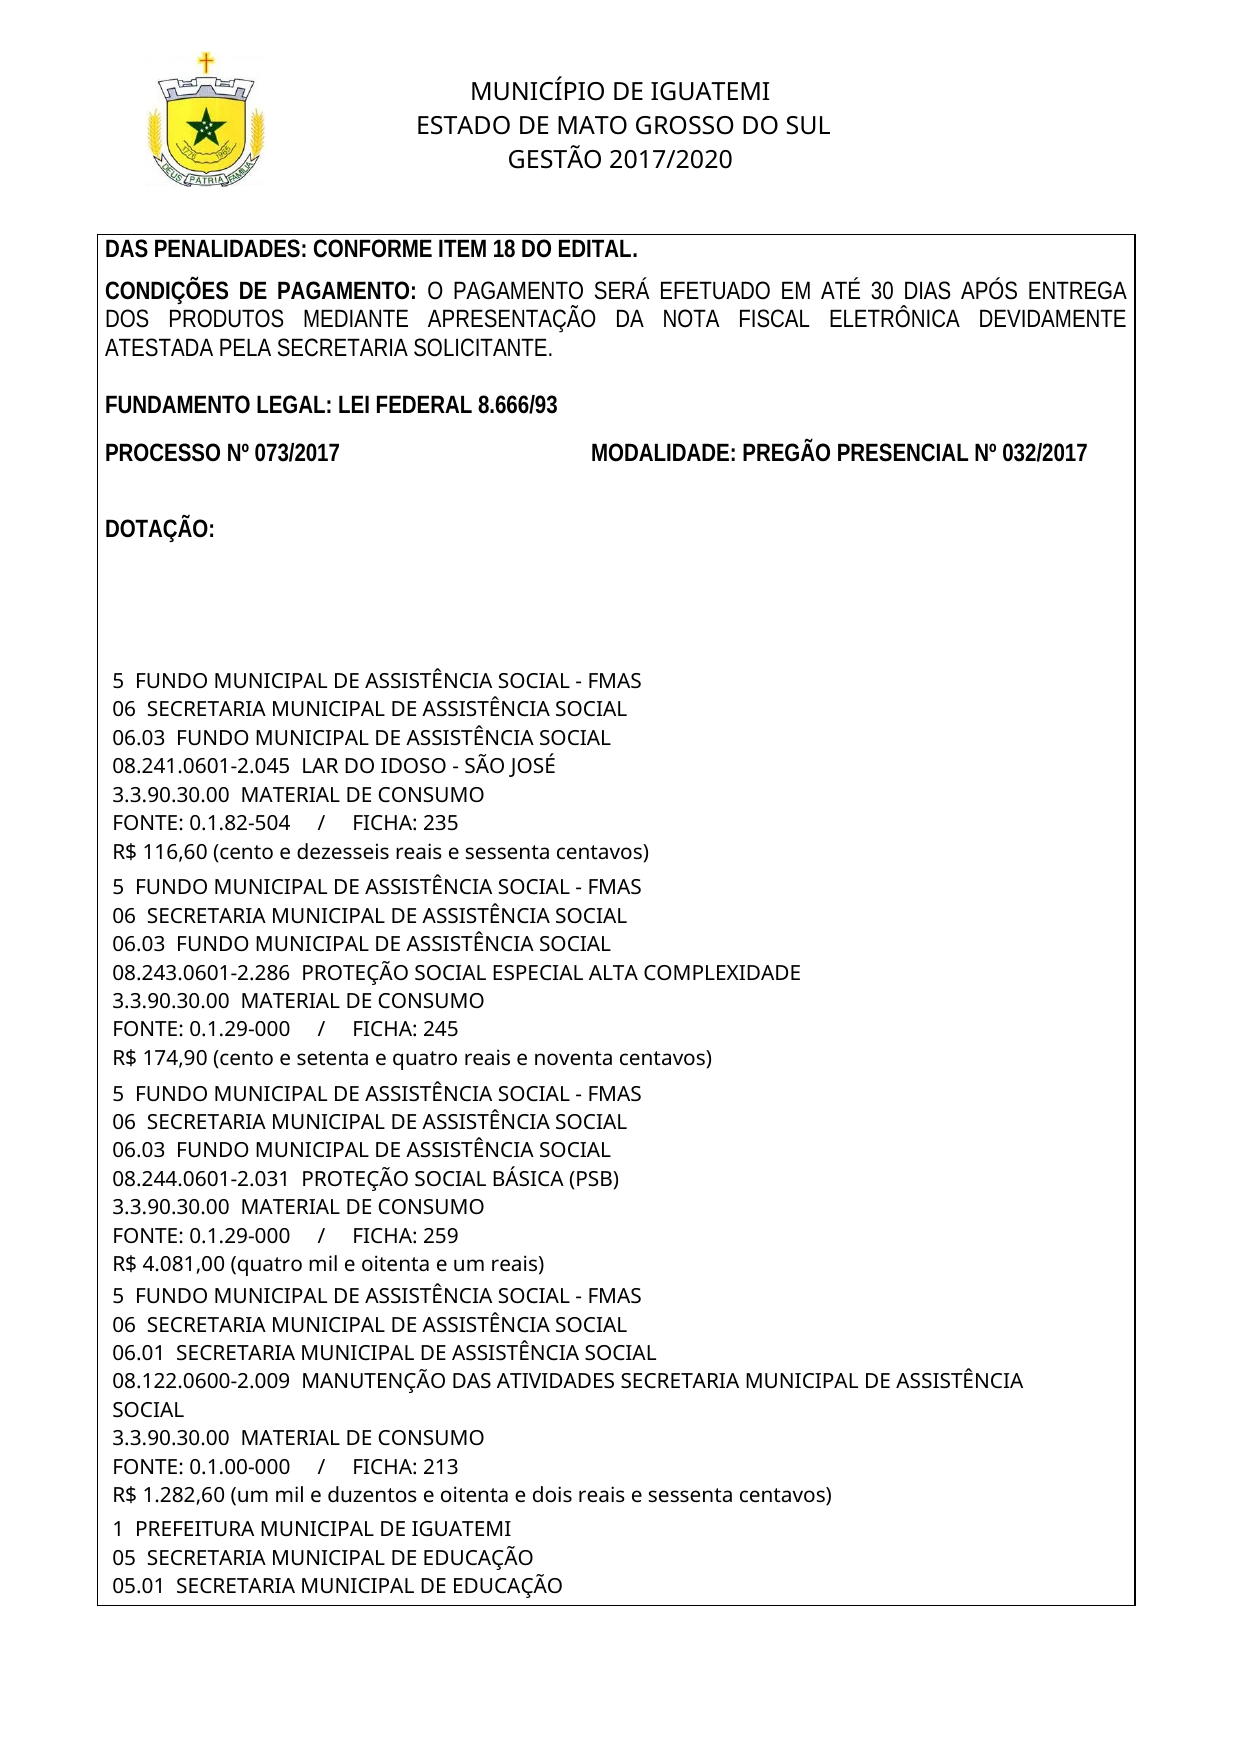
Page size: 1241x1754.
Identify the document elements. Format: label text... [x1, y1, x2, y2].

picture [145, 51, 266, 187]
